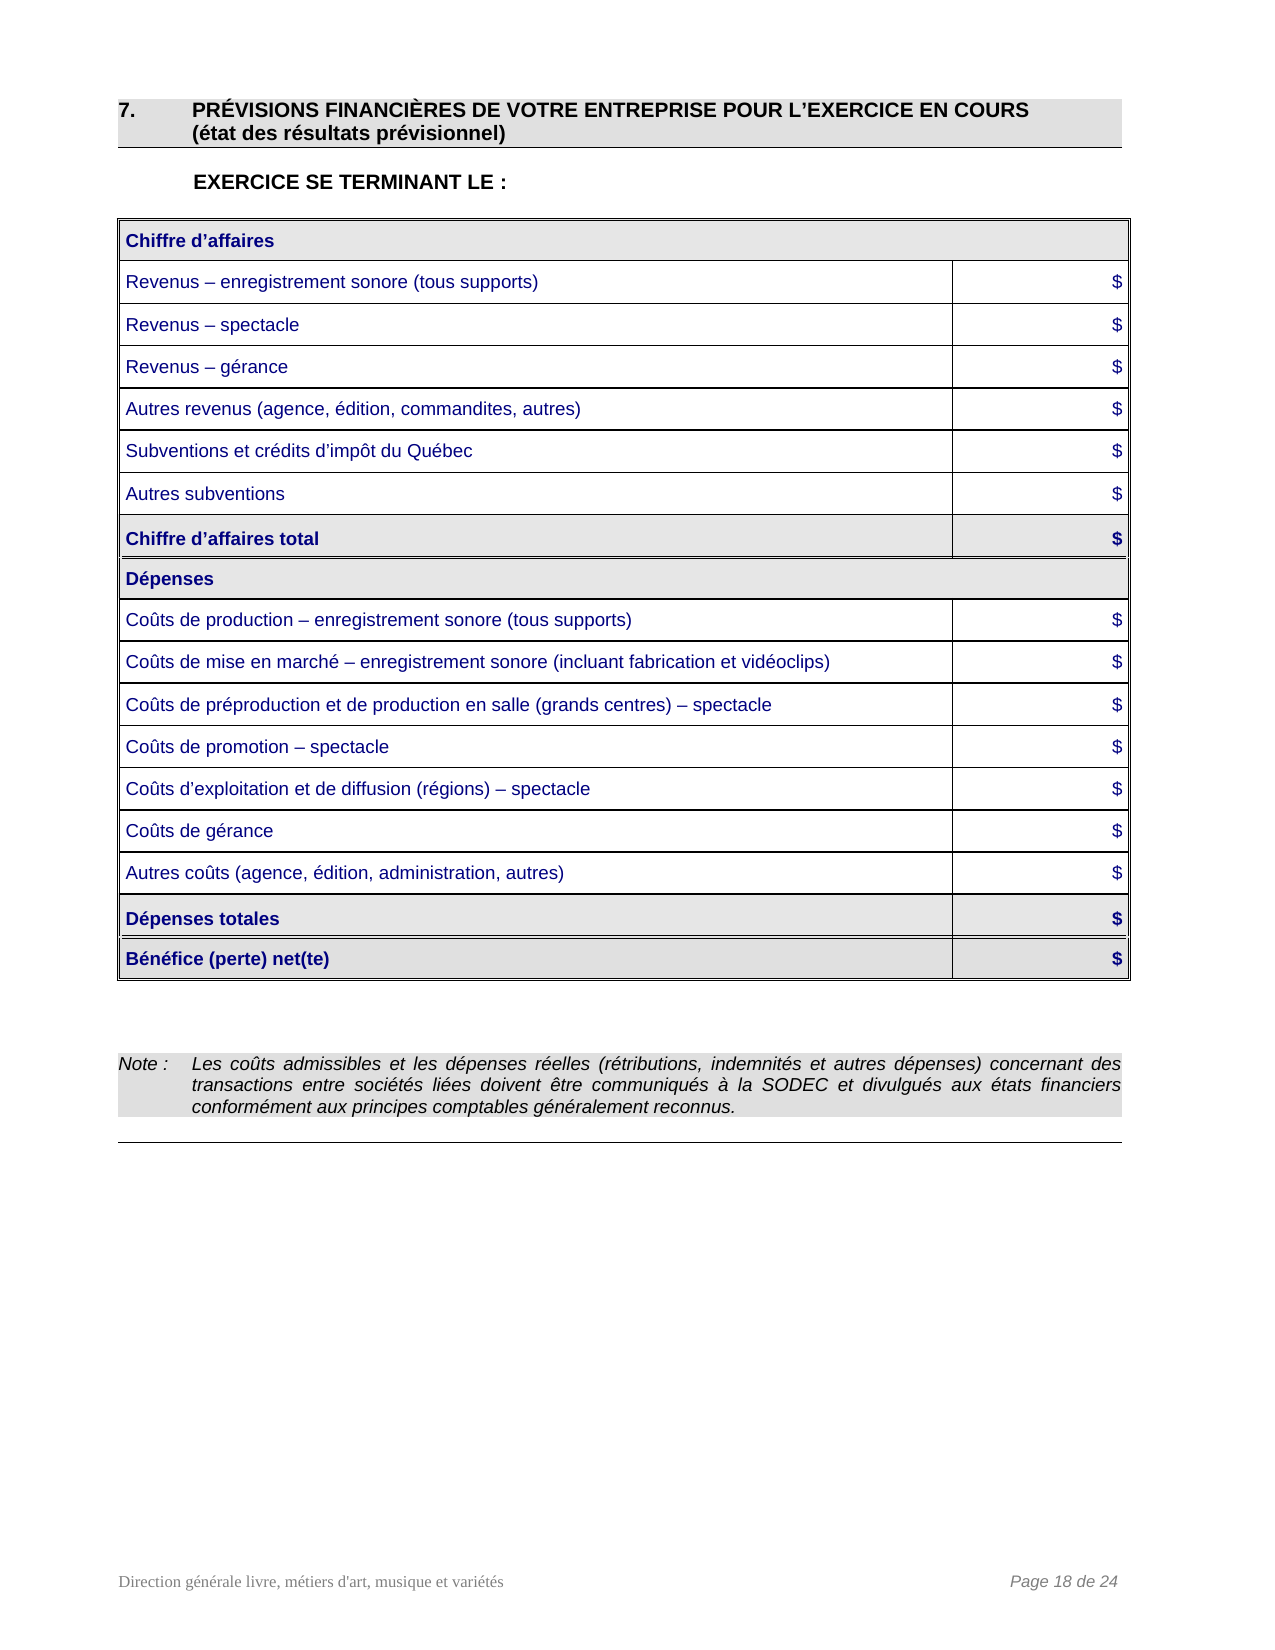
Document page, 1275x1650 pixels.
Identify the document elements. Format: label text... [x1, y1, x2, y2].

table_cell Dépenses totales [120, 895, 952, 935]
table_header [952, 221, 1128, 260]
table_cell $ [953, 515, 1128, 556]
text (état des résultats prévisionnel) [118, 122, 1122, 147]
table_cell Revenus – enregistrement sonore (tous supports) [120, 261, 952, 303]
table_cell Autres subventions [120, 473, 952, 513]
text EXERCICE SE TERMINANT LE : [118, 172, 1122, 194]
table_cell Revenus – spectacle [120, 304, 952, 345]
table_cell Coûts de promotion – spectacle [120, 726, 952, 767]
table_cell Chiffre d’affaires total [120, 515, 952, 556]
table_cell Coûts de production – enregistrement sonore (tous supports) [120, 600, 952, 640]
table_cell Dépenses [120, 556, 952, 598]
table_cell $ [953, 473, 1128, 513]
table_cell $ [953, 895, 1128, 935]
table_header Chiffre d’affaires [120, 221, 952, 260]
table_cell Coûts de mise en marché – enregistrement sonore (incluant fabrication et vidéoclips) [120, 642, 952, 682]
table_cell Autres revenus (agence, édition, commandites, autres) [120, 389, 952, 429]
table_cell Coûts de gérance [120, 811, 952, 851]
table_cell $ [953, 261, 1128, 303]
table_cell $ [953, 853, 1128, 893]
text 7. prévisions financières de votre entreprise POUR L’EXERCICE EN COURS [118, 99, 1122, 122]
table_cell $ [953, 346, 1128, 387]
table_cell $ [953, 600, 1128, 640]
table_cell $ [953, 642, 1128, 682]
table_cell $ [953, 726, 1128, 767]
table_cell $ [953, 684, 1128, 724]
table_cell $ [953, 811, 1128, 851]
table_cell $ [953, 389, 1128, 429]
table_cell [952, 556, 1128, 598]
table_cell $ [953, 935, 1129, 978]
text Note : Les coûts admissibles et les dépenses réelles (rétributions, indemnités et autres dépenses) concernant des transactions entre sociétés liées doivent être communiqués à la SODEC et divulgués aux états financiers conformément aux principes comptables généralement reconnus. [118, 1053, 1122, 1117]
table_cell Subventions et crédits d’impôt du Québec [120, 431, 952, 471]
table_cell $ [953, 431, 1128, 471]
table_cell Bénéfice (perte) net(te) [118, 935, 952, 978]
table_cell $ [953, 768, 1128, 809]
table_cell Coûts de préproduction et de production en salle (grands centres) – spectacle [120, 684, 952, 724]
table_cell Revenus – gérance [120, 346, 952, 387]
table_cell $ [953, 304, 1128, 345]
table_cell Autres coûts (agence, édition, administration, autres) [120, 853, 952, 893]
table_cell Coûts d’exploitation et de diffusion (régions) – spectacle [120, 768, 952, 809]
